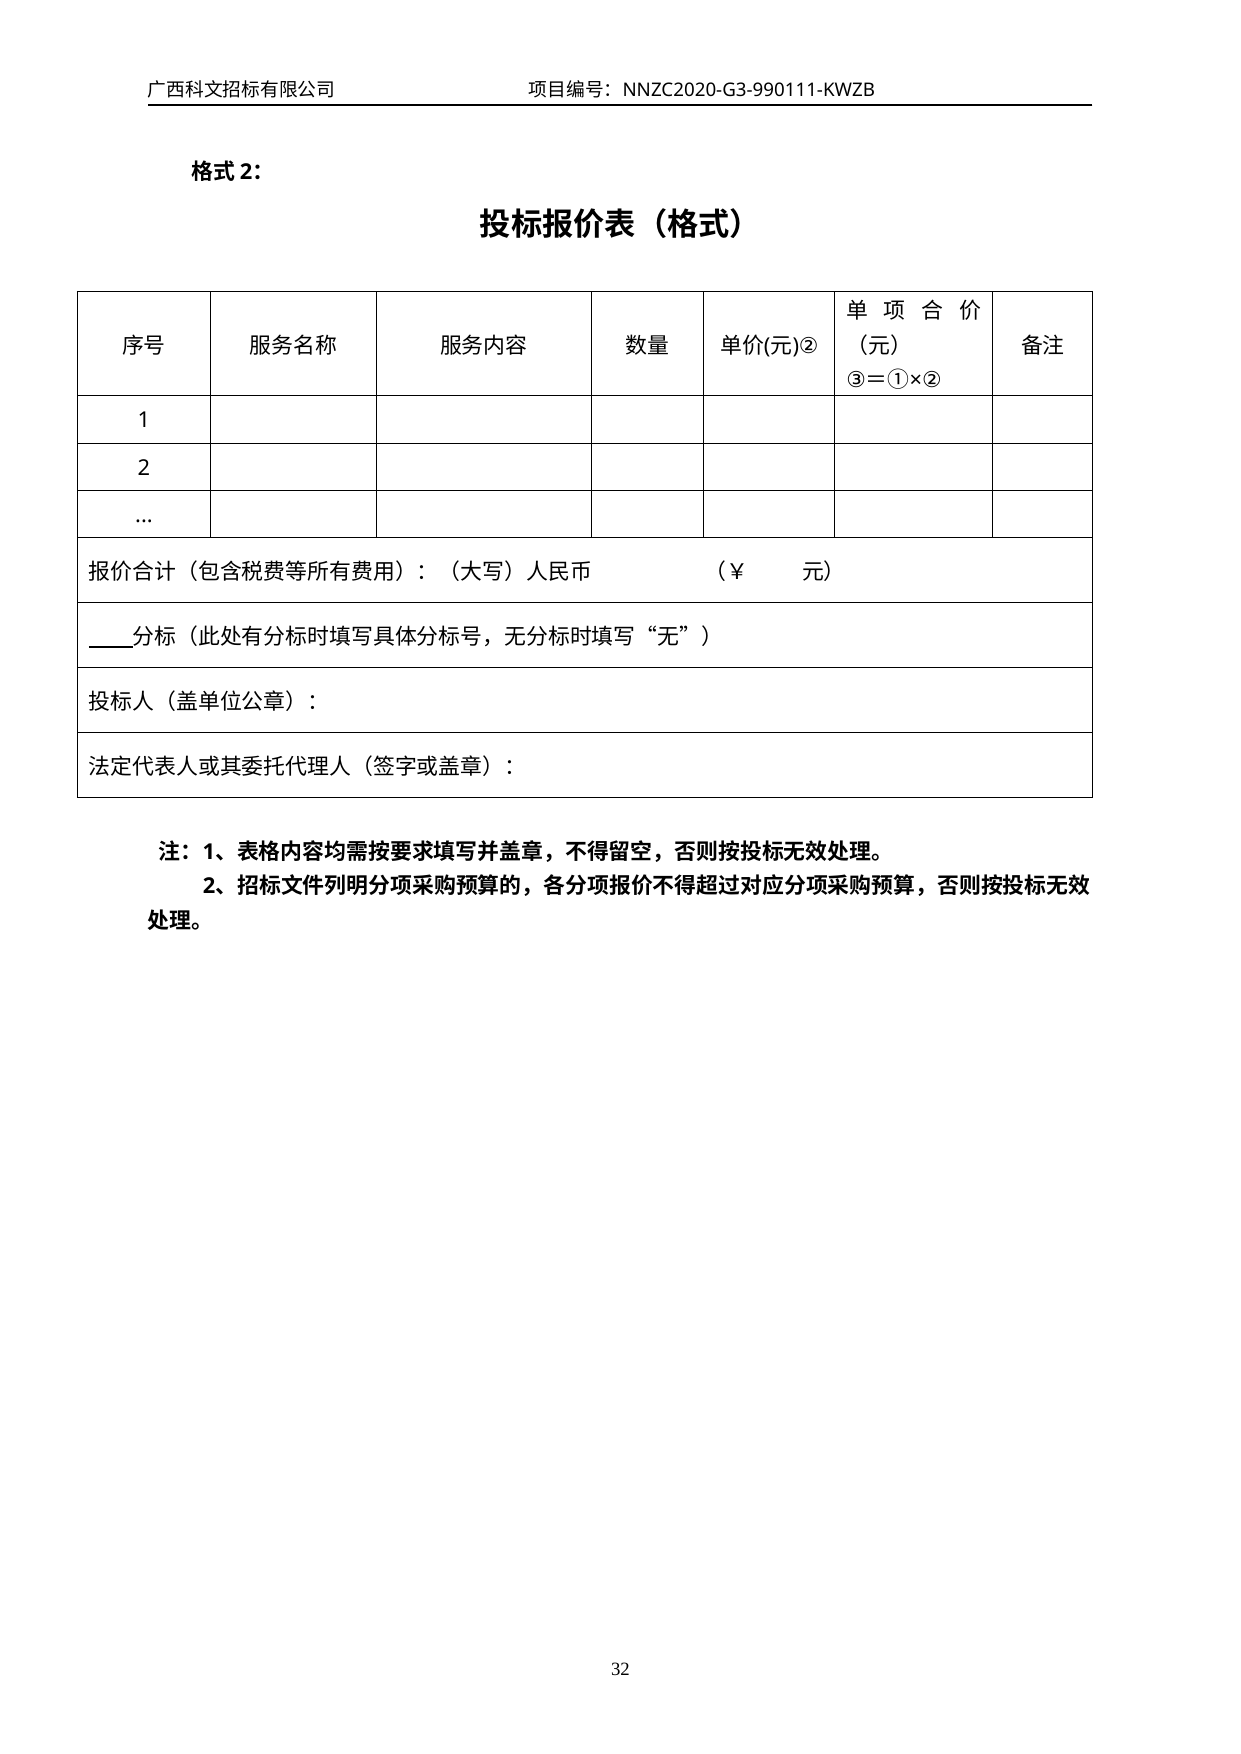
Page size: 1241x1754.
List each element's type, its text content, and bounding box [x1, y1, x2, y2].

table_cell [704, 491, 834, 537]
text 投标报价表（格式） [148, 187, 1092, 256]
text 2、招标文件列明分项采购预算的，各分项报价不得超过对应分项采购预算，否则按投标无效处理。 [148, 867, 1092, 936]
table_cell [704, 444, 834, 490]
table_cell [592, 396, 703, 443]
table_cell [377, 444, 591, 490]
table_cell 2 [78, 444, 210, 490]
table_header 单项合价（元） ③＝①×② [835, 292, 992, 395]
table_cell [377, 396, 591, 443]
table_cell [377, 491, 591, 537]
table_cell [592, 491, 703, 537]
table_header 数量 [592, 292, 703, 395]
table_cell 法定代表人或其委托代理人（签字或盖章）： [78, 733, 1092, 797]
table_cell [835, 396, 992, 443]
table_cell 投标人（盖单位公章）： [78, 668, 1092, 732]
table_cell 分标（此处有分标时填写具体分标号，无分标时填写“无”） [78, 603, 1092, 667]
table_cell [211, 491, 376, 537]
table_header 单价(元)② [704, 292, 834, 395]
table_cell ... [78, 491, 210, 537]
table_cell [835, 491, 992, 537]
table_cell 报价合计（包含税费等所有费用）：（大写）人民币 （￥ 元） [78, 538, 1092, 602]
table_cell [835, 444, 992, 490]
table_cell [993, 491, 1092, 537]
text 年 月 日 格式2： [148, 153, 1092, 187]
table_header 服务内容 [377, 292, 591, 395]
table_header 服务名称 [211, 292, 376, 395]
table_header 备注 [993, 292, 1092, 395]
text 注：1、表格内容均需按要求填写并盖章，不得留空，否则按投标无效处理。 [148, 833, 1092, 867]
table_cell [211, 444, 376, 490]
table_cell [211, 396, 376, 443]
table_cell [993, 444, 1092, 490]
table_cell [993, 396, 1092, 443]
table_header 序号 [78, 292, 210, 395]
table_cell [704, 396, 834, 443]
table_cell [592, 444, 703, 490]
table_cell 1 [78, 396, 210, 443]
